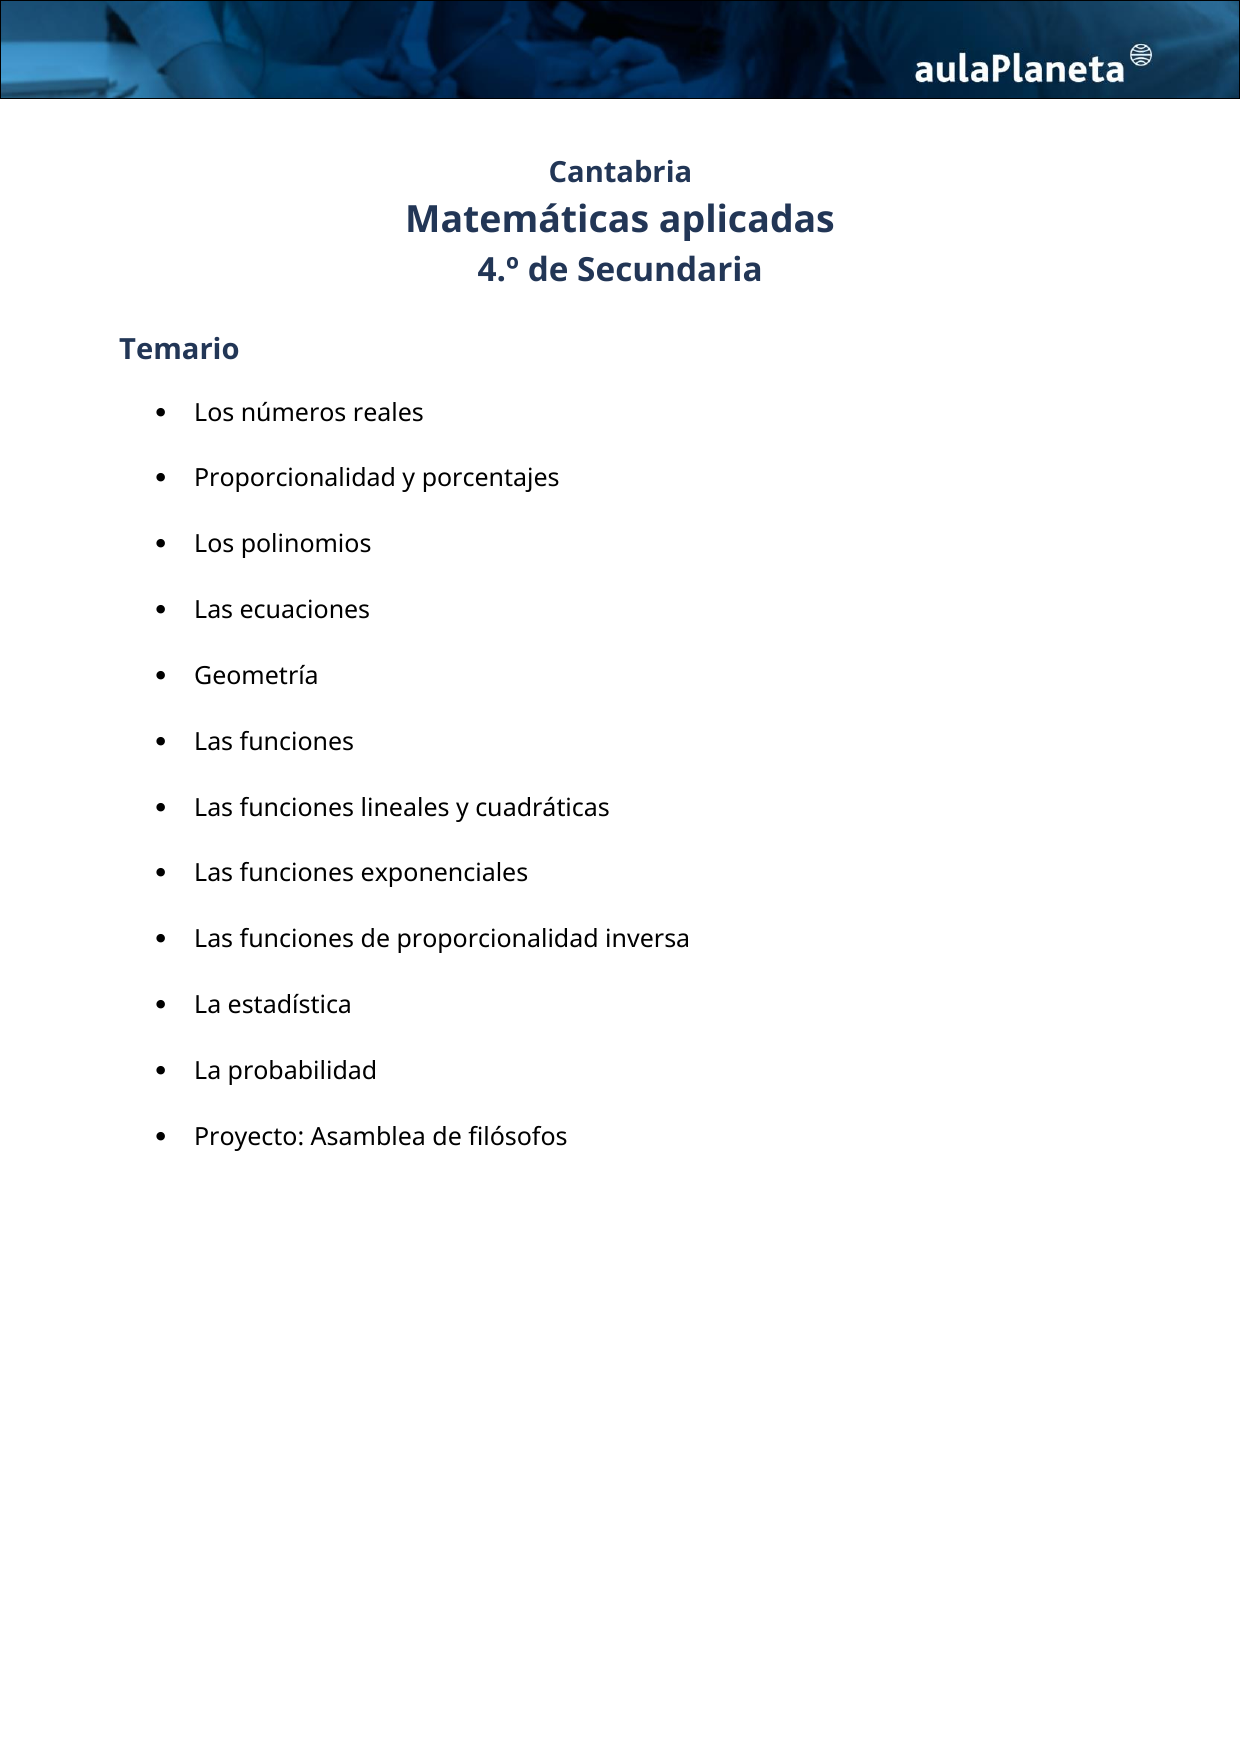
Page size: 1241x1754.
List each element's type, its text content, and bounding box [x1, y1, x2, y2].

table_cell 4.º de Secundaria [119, 246, 1121, 291]
table_cell Los números reales Proporcionalidad y porcentajes Los polinomios Las ecuaciones Geometría Las funciones Las funciones lineales y cuadráticas Las funciones exponenciales Las funciones de proporcionalidad inversa La estadística La probabilidad Proyecto: Asamblea de filósofos [119, 369, 1121, 1183]
table_cell Matemáticas aplicadas [119, 193, 1121, 244]
picture [1, 1, 1239, 98]
table_header Cantabria [119, 152, 1121, 191]
table_header Temario [119, 328, 1121, 368]
